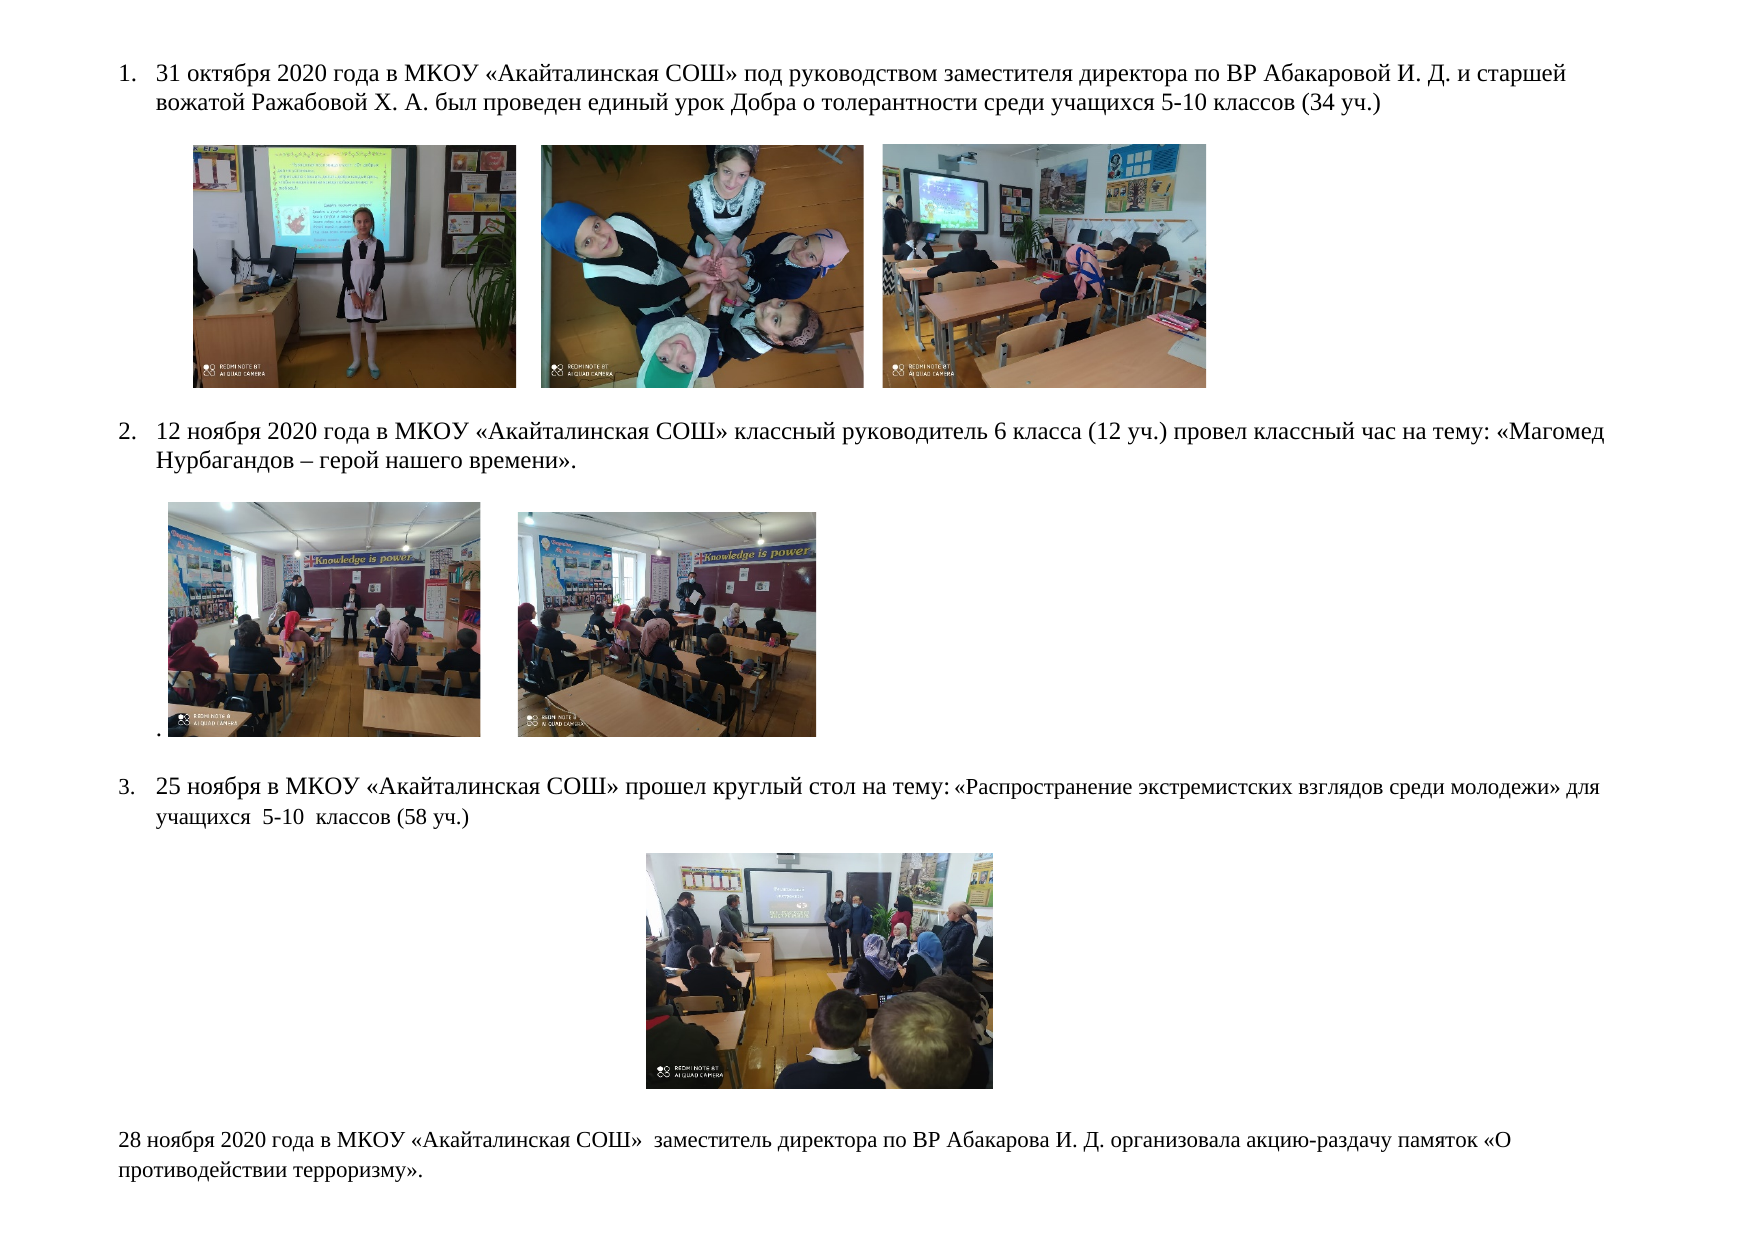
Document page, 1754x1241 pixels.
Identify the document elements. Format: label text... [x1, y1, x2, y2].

list 31 октября 2020 года в МКОУ «Акайталинская СОШ» под руководством заместителя директора по ВР Абакаровой И. Д. и старшей вожатой Ражабовой Х. А. был проведен единый урок Добра о толерантности среди учащихся 5-10 классов (34 уч.) [118, 58, 1636, 116]
picture [646, 853, 993, 1089]
text 28 ноября 2020 года в МКОУ «Акайталинская СОШ» заместитель директора по ВР Абакарова И. Д. организовала акцию-раздачу памяток «О противодействии терроризму». [118, 1126, 1636, 1183]
picture [193, 145, 517, 388]
list 25 ноября в МКОУ «Акайталинская СОШ» прошел круглый стол на тему: «Распространение экстремистских взглядов среди молодежи» для учащихся 5-10 классов (58 уч.) [118, 771, 1636, 830]
picture [168, 502, 481, 737]
picture [541, 145, 864, 388]
picture [882, 144, 1207, 388]
list 12 ноября 2020 года в МКОУ «Акайталинская СОШ» классный руководитель 6 класса (12 уч.) провел классный час на тему: «Магомед Нурбагандов – герой нашего времени». [118, 416, 1636, 474]
picture [517, 512, 817, 737]
